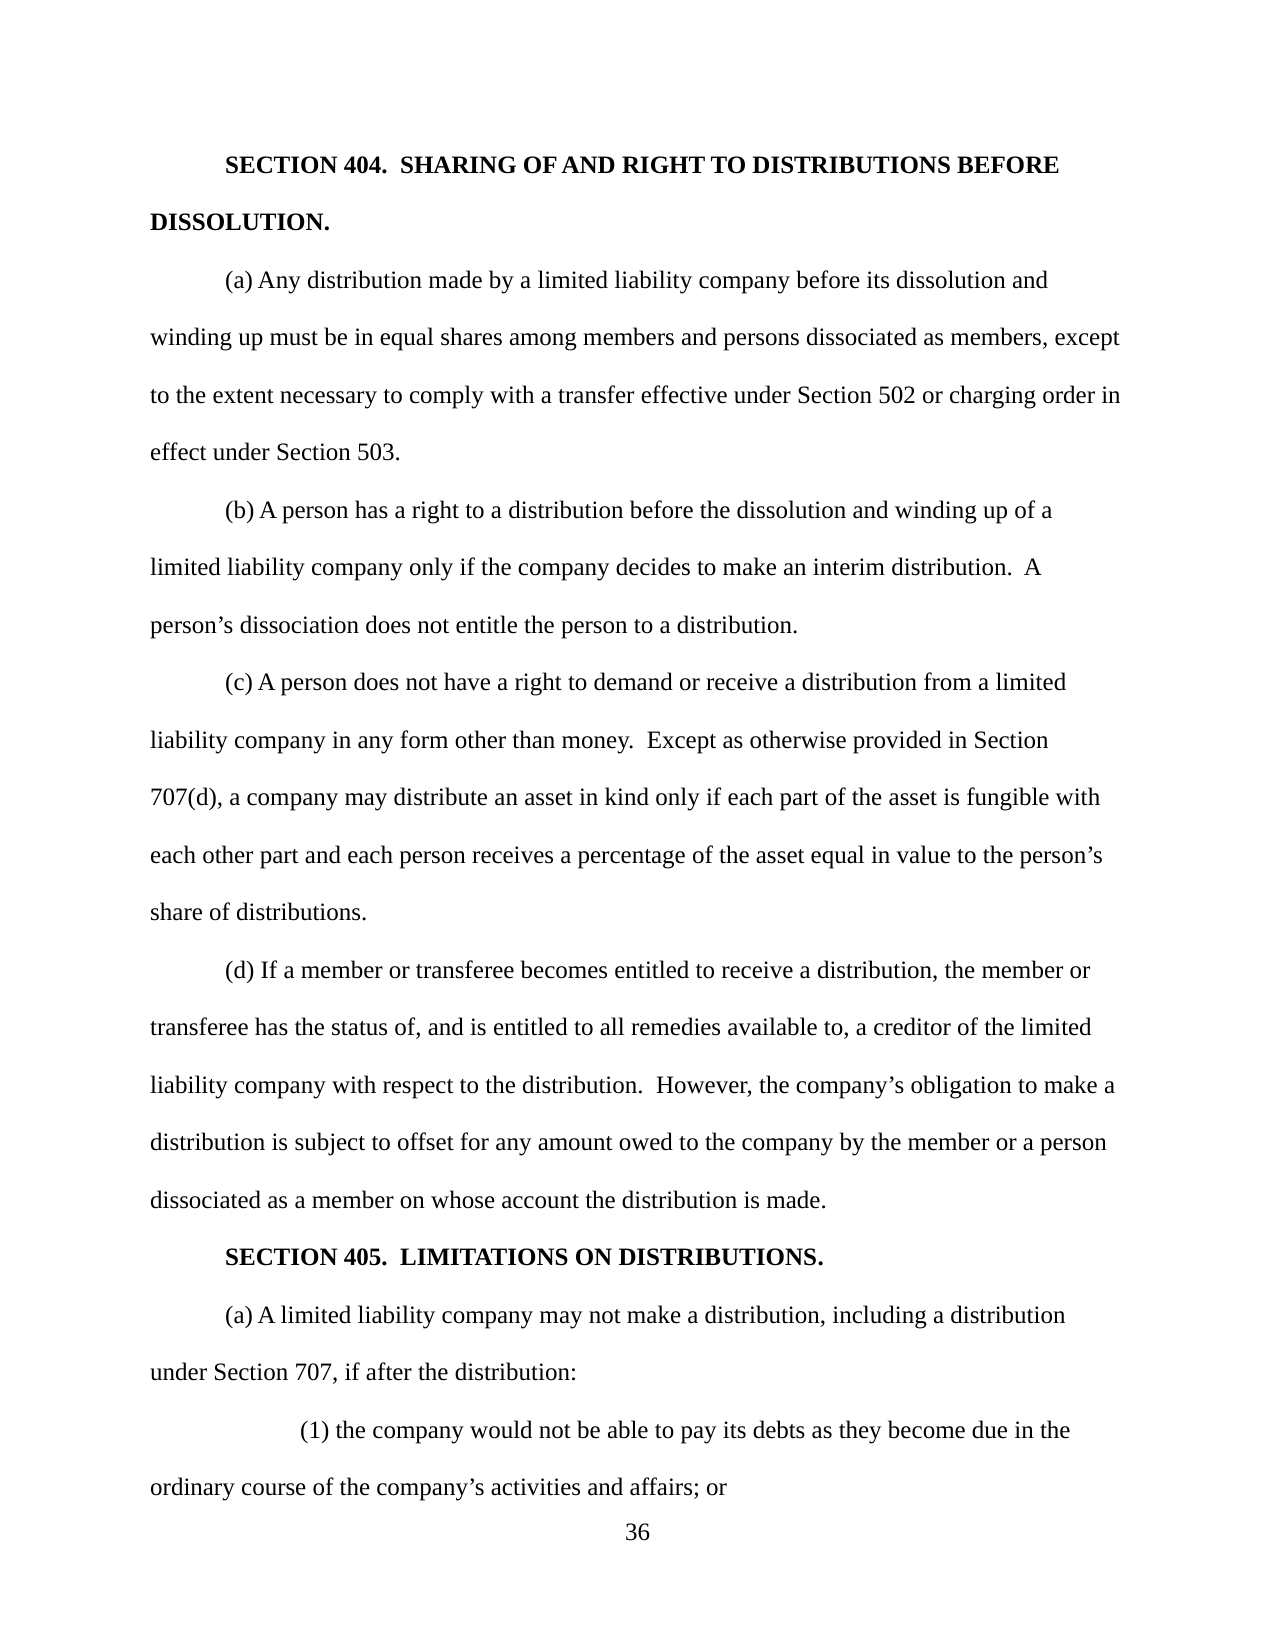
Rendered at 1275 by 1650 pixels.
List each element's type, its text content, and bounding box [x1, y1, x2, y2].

text (d) If a member or transferee becomes entitled to receive a distribution, the member or transferee has the status of, and is entitled to all remedies available to, a creditor of the limited liability company with respect to the distribution. However, the company’s obligation to make a distribution is subject to offset for any amount owed to the company by the member or a person dissociated as a member on whose account the distribution is made. [150, 955, 1125, 1214]
text (c) A person does not have a right to demand or receive a distribution from a limited liability company in any form other than money. Except as otherwise provided in Section 707(d), a company may distribute an asset in kind only if each part of the asset is fungible with each other part and each person receives a percentage of the asset equal in value to the person’s share of distributions. [150, 667, 1125, 926]
text (a) Any distribution made by a limited liability company before its dissolution and winding up must be in equal shares among members and persons dissociated as members, except to the extent necessary to comply with a transfer effective under Section 502 or charging order in effect under Section 503. [150, 265, 1125, 466]
subtitle SECTION 404. SHARING OF AND RIGHT TO DISTRIBUTIONS BEFORE DISSOLUTION. [150, 150, 1125, 236]
text (a) A limited liability company may not make a distribution, including a distribution under Section 707, if after the distribution: [150, 1300, 1125, 1386]
subtitle SECTION 405. LIMITATIONS ON DISTRIBUTIONS. [150, 1242, 1125, 1271]
text (1) the company would not be able to pay its debts as they become due in the ordinary course of the company’s activities and affairs; or [150, 1415, 1125, 1501]
text (b) A person has a right to a distribution before the dissolution and winding up of a limited liability company only if the company decides to make an interim distribution. A person’s dissociation does not entitle the person to a distribution. [150, 495, 1125, 639]
